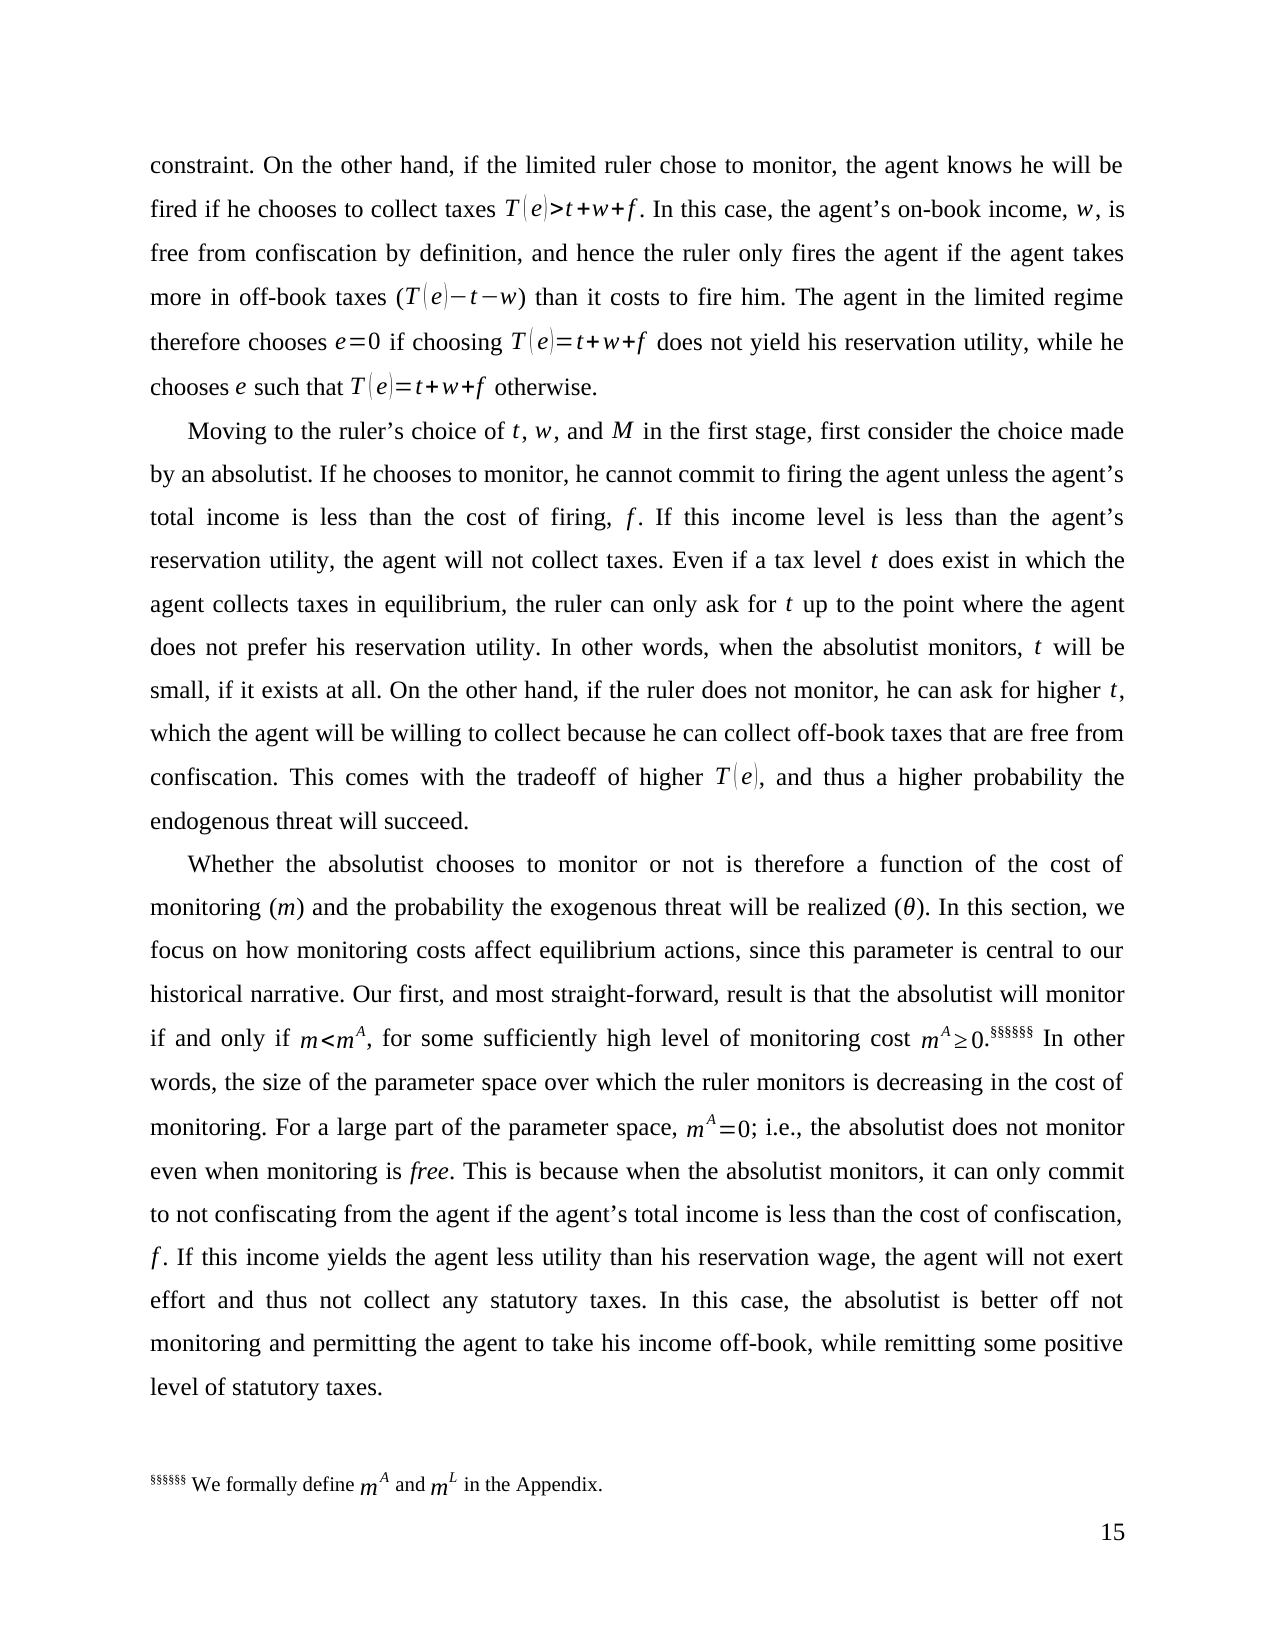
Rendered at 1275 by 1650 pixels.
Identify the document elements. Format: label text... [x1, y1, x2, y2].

text Moving to the ruler’s choice of , , and in the first stage, first consider the choice made by an absolutist. If he chooses to monitor, he cannot commit to firing the agent unless the agent’s total income is less than the cost of firing, . If this income level is less than the agent’s reservation utility, the agent will not collect taxes. Even if a tax level does exist in which the agent collects taxes in equilibrium, the ruler can only ask for up to the point where the agent does not prefer his reservation utility. In other words, when the absolutist monitors, will be small, if it exists at all. On the other hand, if the ruler does not monitor, he can ask for higher , which the agent will be willing to collect because he can collect off-book taxes that are free from confiscation. This comes with the tradeoff of higher , and thus a higher probability the endogenous threat will succeed. [150, 416, 1125, 835]
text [150, 150, 1125, 402]
text Whether the absolutist chooses to monitor or not is therefore a function of the cost of monitoring () and the probability the exogenous threat will be realized (). In this section, we focus on how monitoring costs affect equilibrium actions, since this parameter is central to our historical narrative. Our first, and most straight-forward, result is that the absolutist will monitor if and only if , for some sufficiently high level of monitoring cost . In other words, the size of the parameter space over which the ruler monitors is decreasing in the cost of monitoring. For a large part of the parameter space, ; i.e., the absolutist does not monitor even when monitoring is free. This is because when the absolutist monitors, it can only commit to not confiscating from the agent if the agent’s total income is less than the cost of confiscation, . If this income yields the agent less utility than his reservation wage, the agent will not exert effort and thus not collect any statutory taxes. In this case, the absolutist is better off not monitoring and permitting the agent to take his income off-book, while remitting some positive level of statutory taxes. [150, 849, 1125, 1400]
